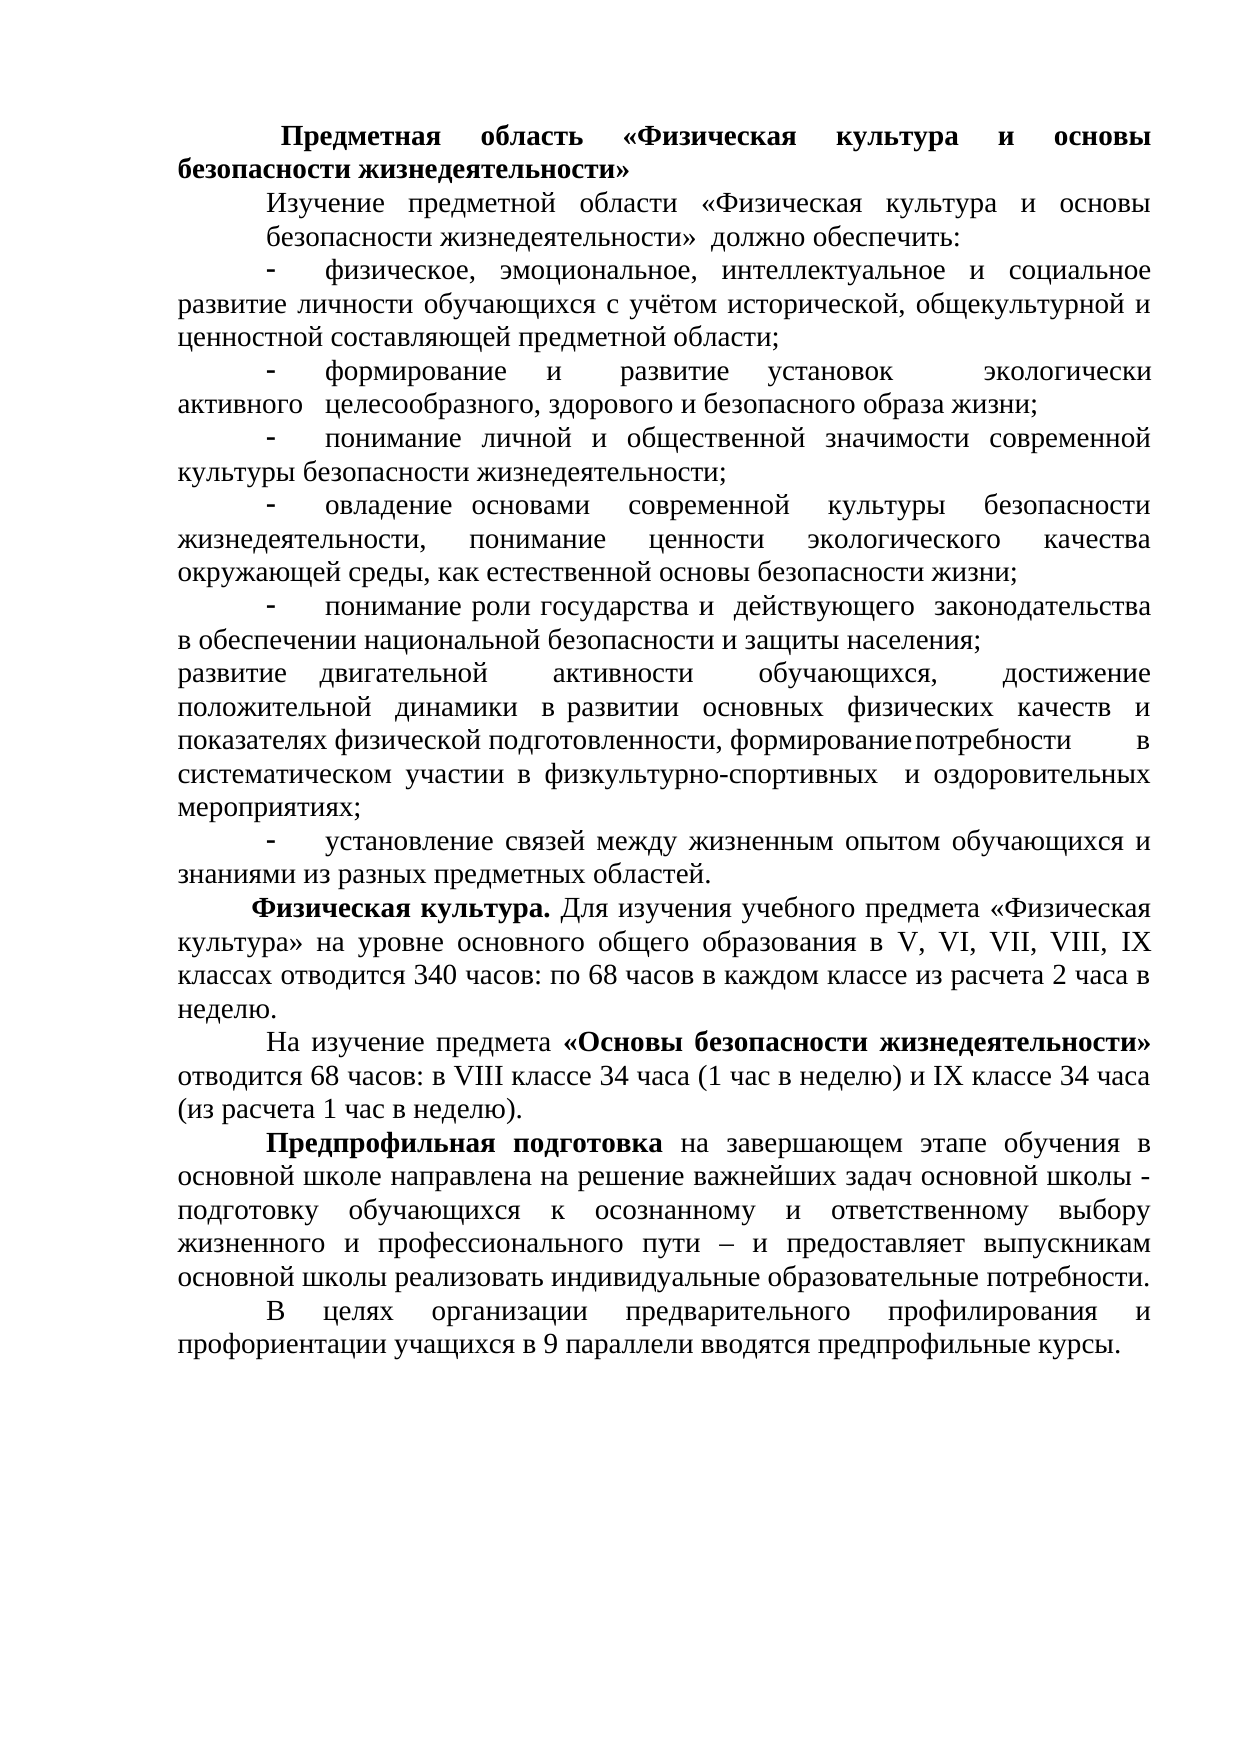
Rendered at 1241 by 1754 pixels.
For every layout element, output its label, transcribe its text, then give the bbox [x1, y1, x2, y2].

list установление связей между жизненным опытом обучающихся и знаниями из разных предметных областей. [177, 823, 1152, 890]
list овладение основами современной культуры безопасности жизнедеятельности, понимание ценности экологического качества окружающей среды, как естественной основы безопасности жизни; [177, 487, 1152, 588]
text На изучение предмета «Основы безопасности жизнедеятельности» отводится 68 часов: в VIII классе 34 часа (1 час в неделю) и IX классе 34 часа (из расчета 1 час в неделю). [177, 1024, 1152, 1125]
text Физическая культура. Для изучения учебного предмета «Физическая культура» на уровне основного общего образования в V, VI, VII, VIII, IX классах отводится 340 часов: по 68 часов в каждом классе из расчета 2 часа в неделю. [177, 890, 1152, 1024]
text Предпрофильная подготовка на завершающем этапе обучения в основной школе направлена на решение важнейших задач основной школы - подготовку обучающихся к осознанному и ответственному выбору жизненного и профессионального пути – и предоставляет выпускникам основной школы реализовать индивидуальные образовательные потребности. [177, 1125, 1152, 1293]
text Предметная область «Физическая культура и основы безопасности жизнедеятельности» [177, 118, 1152, 185]
text В целях организации предварительного профилирования и профориентации учащихся в 9 параллели вводятся предпрофильные курсы. [177, 1293, 1152, 1360]
list понимание роли государства и действующего законодательства в обеспечении национальной безопасности и защиты населения; [177, 588, 1152, 655]
list формирование и развитие установок экологически активного целесообразного, здорового и безопасного образа жизни; [177, 353, 1152, 420]
text Изучение предметной области «Физическая культура и основы безопасности жизнедеятельности» должно обеспечить: [266, 185, 1152, 252]
list физическое, эмоциональное, интеллектуальное и социальное развитие личности обучающихся с учётом исторической, общекультурной и ценностной составляющей предметной области; [177, 252, 1152, 353]
list понимание личной и общественной значимости современной культуры безопасности жизнедеятельности; [177, 420, 1152, 487]
text развитие двигательной активности обучающихся, достижение положительной динамики в развитии основных физических качеств и показателях физической подготовленности, формирование потребности в систематическом участии в физкультурно-спортивных и оздоровительных мероприятиях; [177, 655, 1152, 823]
